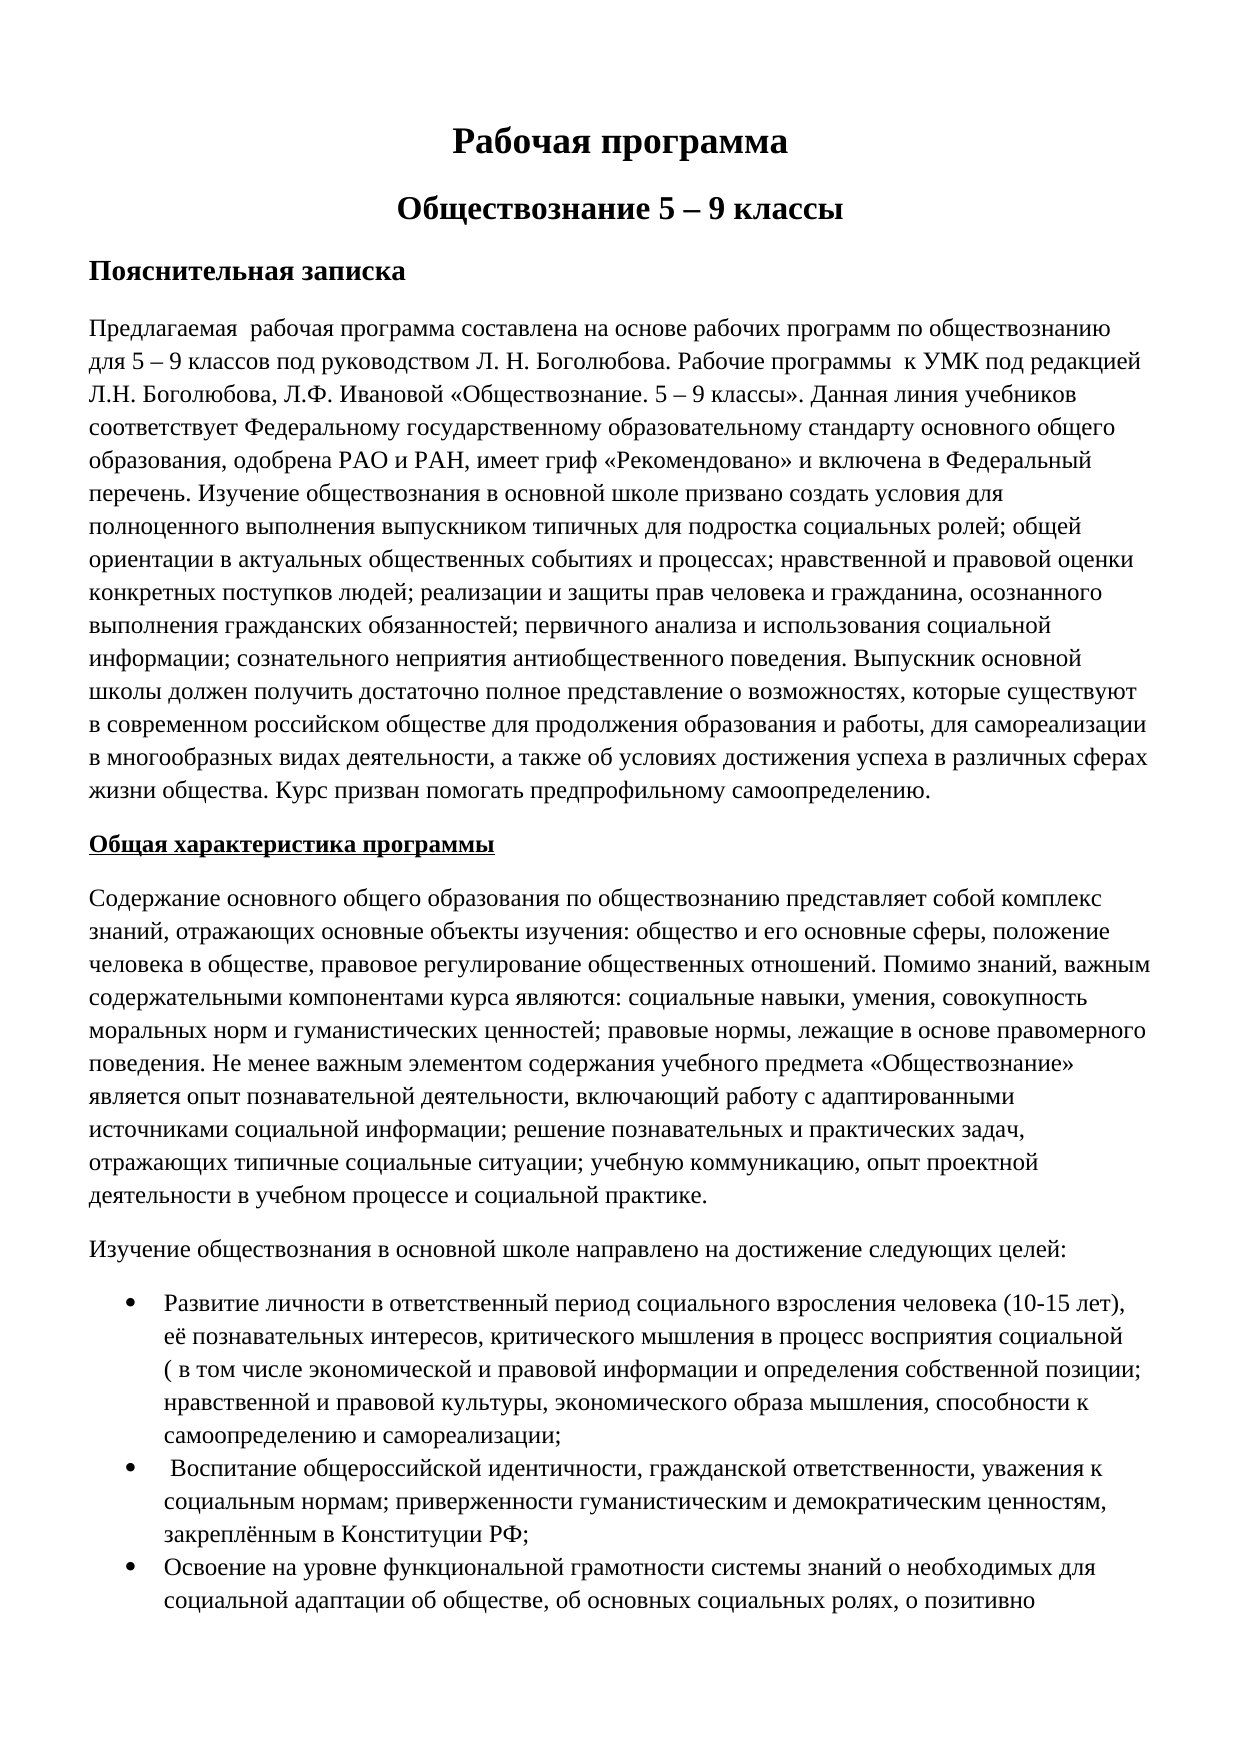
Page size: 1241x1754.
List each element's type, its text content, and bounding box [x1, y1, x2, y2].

text Содержание основного общего образования по обществознанию представляет собой комплекс знаний, отражающих основные объекты изучения: общество и его основные сферы, положение человека в обществе, правовое регулирование общественных отношений. Помимо знаний, важным содержательными компонентами курса являются: социальные навыки, умения, совокупность моральных норм и гуманистических ценностей; правовые нормы, лежащие в основе правомерного поведения. Не менее важным элементом содержания учебного предмета «Обществознание» является опыт познавательной деятельности, включающий работу с адаптированными источниками социальной информации; решение познавательных и практических задач, отражающих типичные социальные ситуации; учебную коммуникацию, опыт проектной деятельности в учебном процессе и социальной практике. [89, 883, 1152, 1209]
text Обществознание 5 – 9 классы [89, 188, 1152, 227]
text Изучение обществознания в основной школе направлено на достижение следующих целей: [89, 1234, 1152, 1263]
list Воспитание общероссийской идентичности, гражданской ответственности, уважения к социальным нормам; приверженности гуманистическим и демократическим ценностям, закреплённым в Конституции РФ; [126, 1453, 1152, 1548]
text Общая характеристика программы [89, 829, 1152, 858]
text Пояснительная записка [89, 253, 1152, 287]
list Развитие личности в ответственный период социального взросления человека (10-15 лет), её познавательных интересов, критического мышления в процесс восприятия социальной ( в том числе экономической и правовой информации и определения собственной позиции; нравственной и правовой культуры, экономического образа мышления, способности к самоопределению и самореализации; [126, 1288, 1152, 1448]
text Предлагаемая рабочая программа составлена на основе рабочих программ по обществознанию для 5 – 9 классов под руководством Л. Н. Боголюбова. Рабочие программы к УМК под редакцией Л.Н. Боголюбова, Л.Ф. Ивановой «Обществознание. 5 – 9 классы». Данная линия учебников соответствует Федеральному государственному образовательному стандарту основного общего образования, одобрена РАО и РАН, имеет гриф «Рекомендовано» и включена в Федеральный перечень. Изучение обществознания в основной школе призвано создать условия для полноценного выполнения выпускником типичных для подростка социальных ролей; общей ориентации в актуальных общественных событиях и процессах; нравственной и правовой оценки конкретных поступков людей; реализации и защиты прав человека и гражданина, осознанного выполнения гражданских обязанностей; первичного анализа и использования социальной информации; сознательного неприятия антиобщественного поведения. Выпускник основной школы должен получить достаточно полное представление о возможностях, которые существуют в современном российском обществе для продолжения образования и работы, для самореализации в многообразных видах деятельности, а также об условиях достижения успеха в различных сферах жизни общества. Курс призван помогать предпрофильному самоопределению. [89, 313, 1152, 804]
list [126, 1552, 1152, 1614]
text Рабочая программа [89, 118, 1152, 161]
